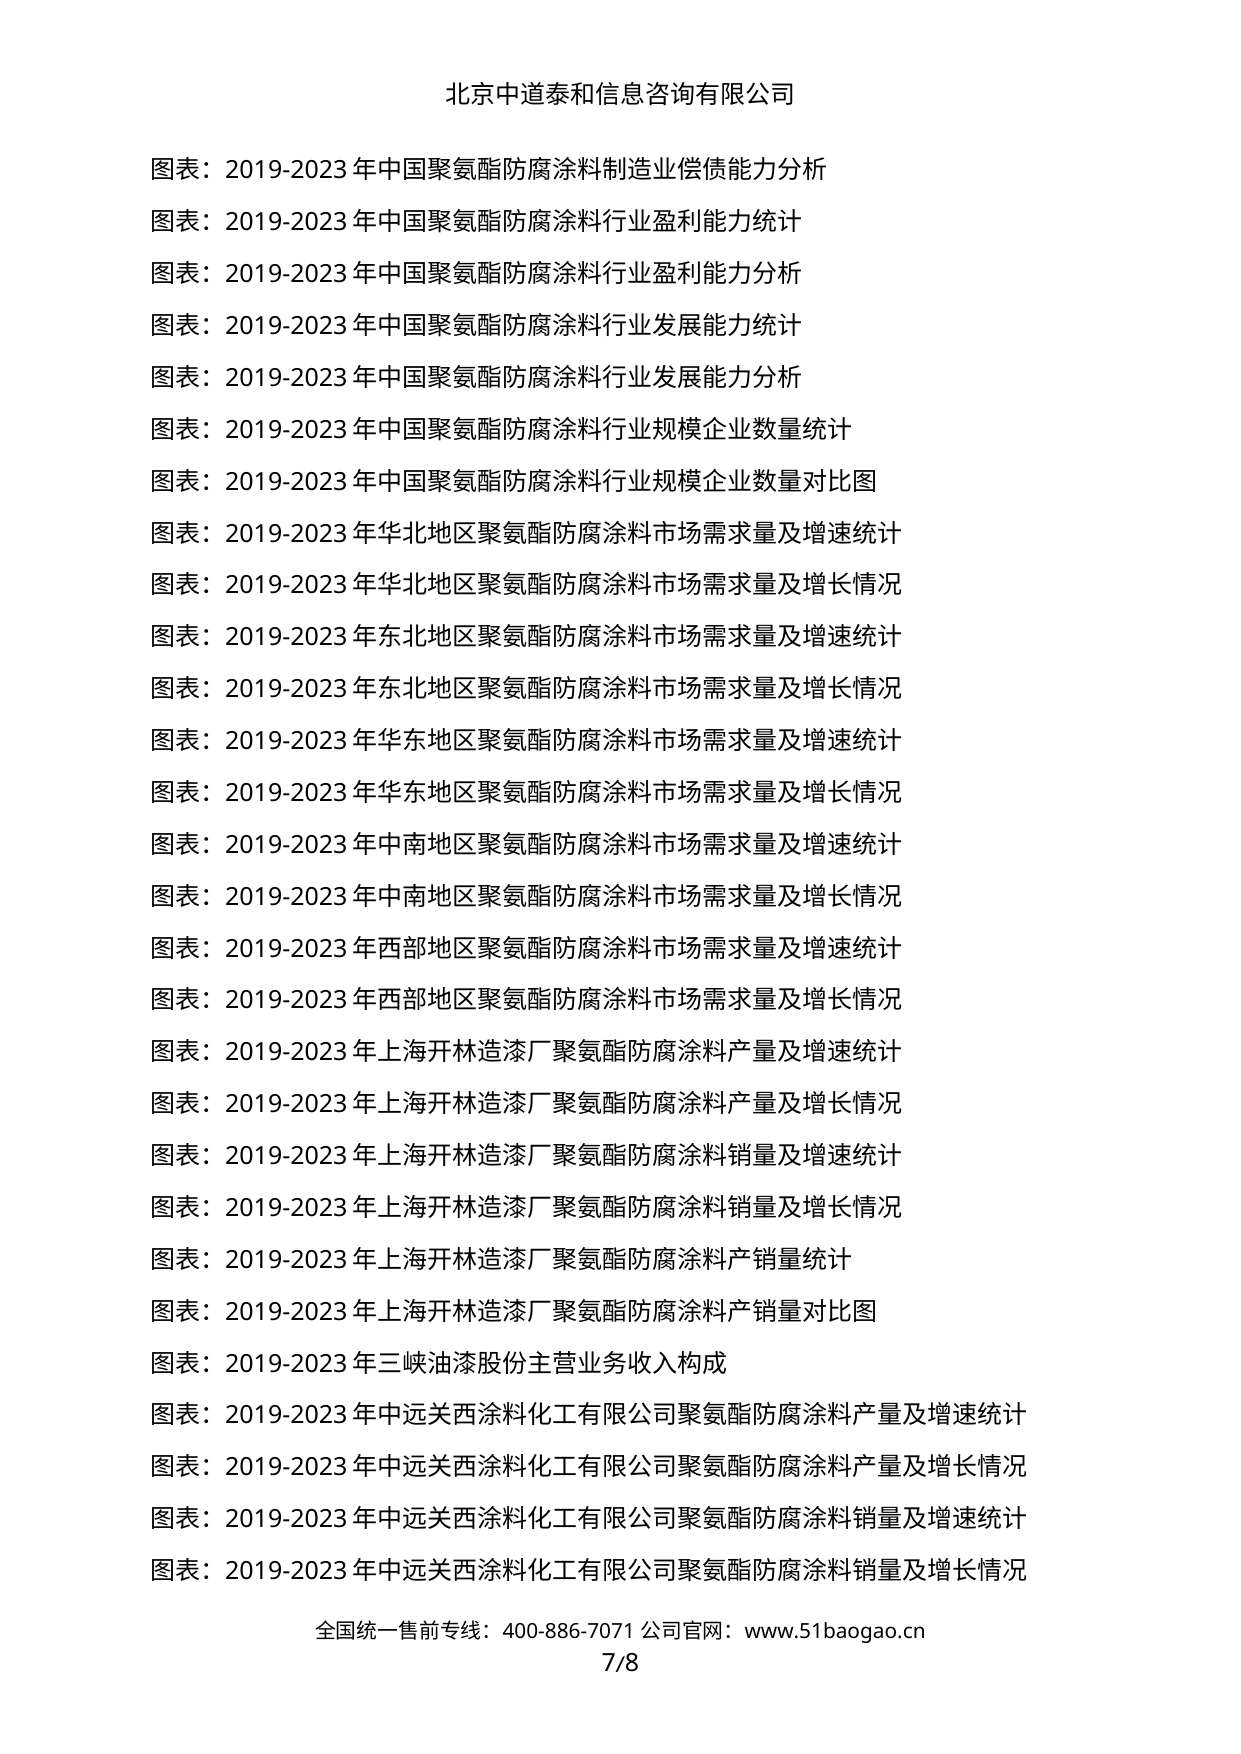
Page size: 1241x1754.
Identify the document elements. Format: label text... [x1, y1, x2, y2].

text 图表：2019-2023年上海开林造漆厂聚氨酯防腐涂料销量及增速统计 [150, 1136, 1090, 1172]
text 图表：2019-2023年中国聚氨酯防腐涂料行业盈利能力分析 [150, 254, 1090, 290]
text 图表：2019-2023年中远关西涂料化工有限公司聚氨酯防腐涂料销量及增长情况 [150, 1551, 1090, 1587]
text 图表：2019-2023年中国聚氨酯防腐涂料行业规模企业数量统计 [150, 409, 1090, 446]
text 图表：2019-2023年上海开林造漆厂聚氨酯防腐涂料产量及增速统计 [150, 1032, 1090, 1068]
text 图表：2019-2023年东北地区聚氨酯防腐涂料市场需求量及增速统计 [150, 617, 1090, 653]
text 图表：2019-2023年西部地区聚氨酯防腐涂料市场需求量及增长情况 [150, 980, 1090, 1016]
text 图表：2019-2023年西部地区聚氨酯防腐涂料市场需求量及增速统计 [150, 928, 1090, 964]
text 图表：2019-2023年上海开林造漆厂聚氨酯防腐涂料产销量对比图 [150, 1291, 1090, 1327]
text 图表：2019-2023年中远关西涂料化工有限公司聚氨酯防腐涂料产量及增速统计 [150, 1395, 1090, 1431]
text 图表：2019-2023年华北地区聚氨酯防腐涂料市场需求量及增长情况 [150, 565, 1090, 601]
text 图表：2019-2023年华东地区聚氨酯防腐涂料市场需求量及增长情况 [150, 772, 1090, 809]
text 图表：2019-2023年中国聚氨酯防腐涂料行业盈利能力统计 [150, 202, 1090, 238]
text 图表：2019-2023年中远关西涂料化工有限公司聚氨酯防腐涂料销量及增速统计 [150, 1499, 1090, 1535]
text 图表：2019-2023年上海开林造漆厂聚氨酯防腐涂料产量及增长情况 [150, 1084, 1090, 1120]
text 图表：2019-2023年华东地区聚氨酯防腐涂料市场需求量及增速统计 [150, 721, 1090, 757]
text 图表：2019-2023年中南地区聚氨酯防腐涂料市场需求量及增速统计 [150, 824, 1090, 861]
text 图表：2019-2023年中国聚氨酯防腐涂料制造业偿债能力分析 [150, 150, 1090, 186]
text 图表：2019-2023年东北地区聚氨酯防腐涂料市场需求量及增长情况 [150, 669, 1090, 705]
text 图表：2019-2023年中国聚氨酯防腐涂料行业规模企业数量对比图 [150, 461, 1090, 497]
text 图表：2019-2023年华北地区聚氨酯防腐涂料市场需求量及增速统计 [150, 513, 1090, 549]
text 图表：2019-2023年上海开林造漆厂聚氨酯防腐涂料销量及增长情况 [150, 1187, 1090, 1224]
text 图表：2019-2023年中南地区聚氨酯防腐涂料市场需求量及增长情况 [150, 876, 1090, 912]
text 图表：2019-2023年中远关西涂料化工有限公司聚氨酯防腐涂料产量及增长情况 [150, 1447, 1090, 1483]
text 图表：2019-2023年三峡油漆股份主营业务收入构成 [150, 1343, 1090, 1379]
text 图表：2019-2023年中国聚氨酯防腐涂料行业发展能力分析 [150, 357, 1090, 394]
text 图表：2019-2023年中国聚氨酯防腐涂料行业发展能力统计 [150, 306, 1090, 342]
text 图表：2019-2023年上海开林造漆厂聚氨酯防腐涂料产销量统计 [150, 1239, 1090, 1276]
